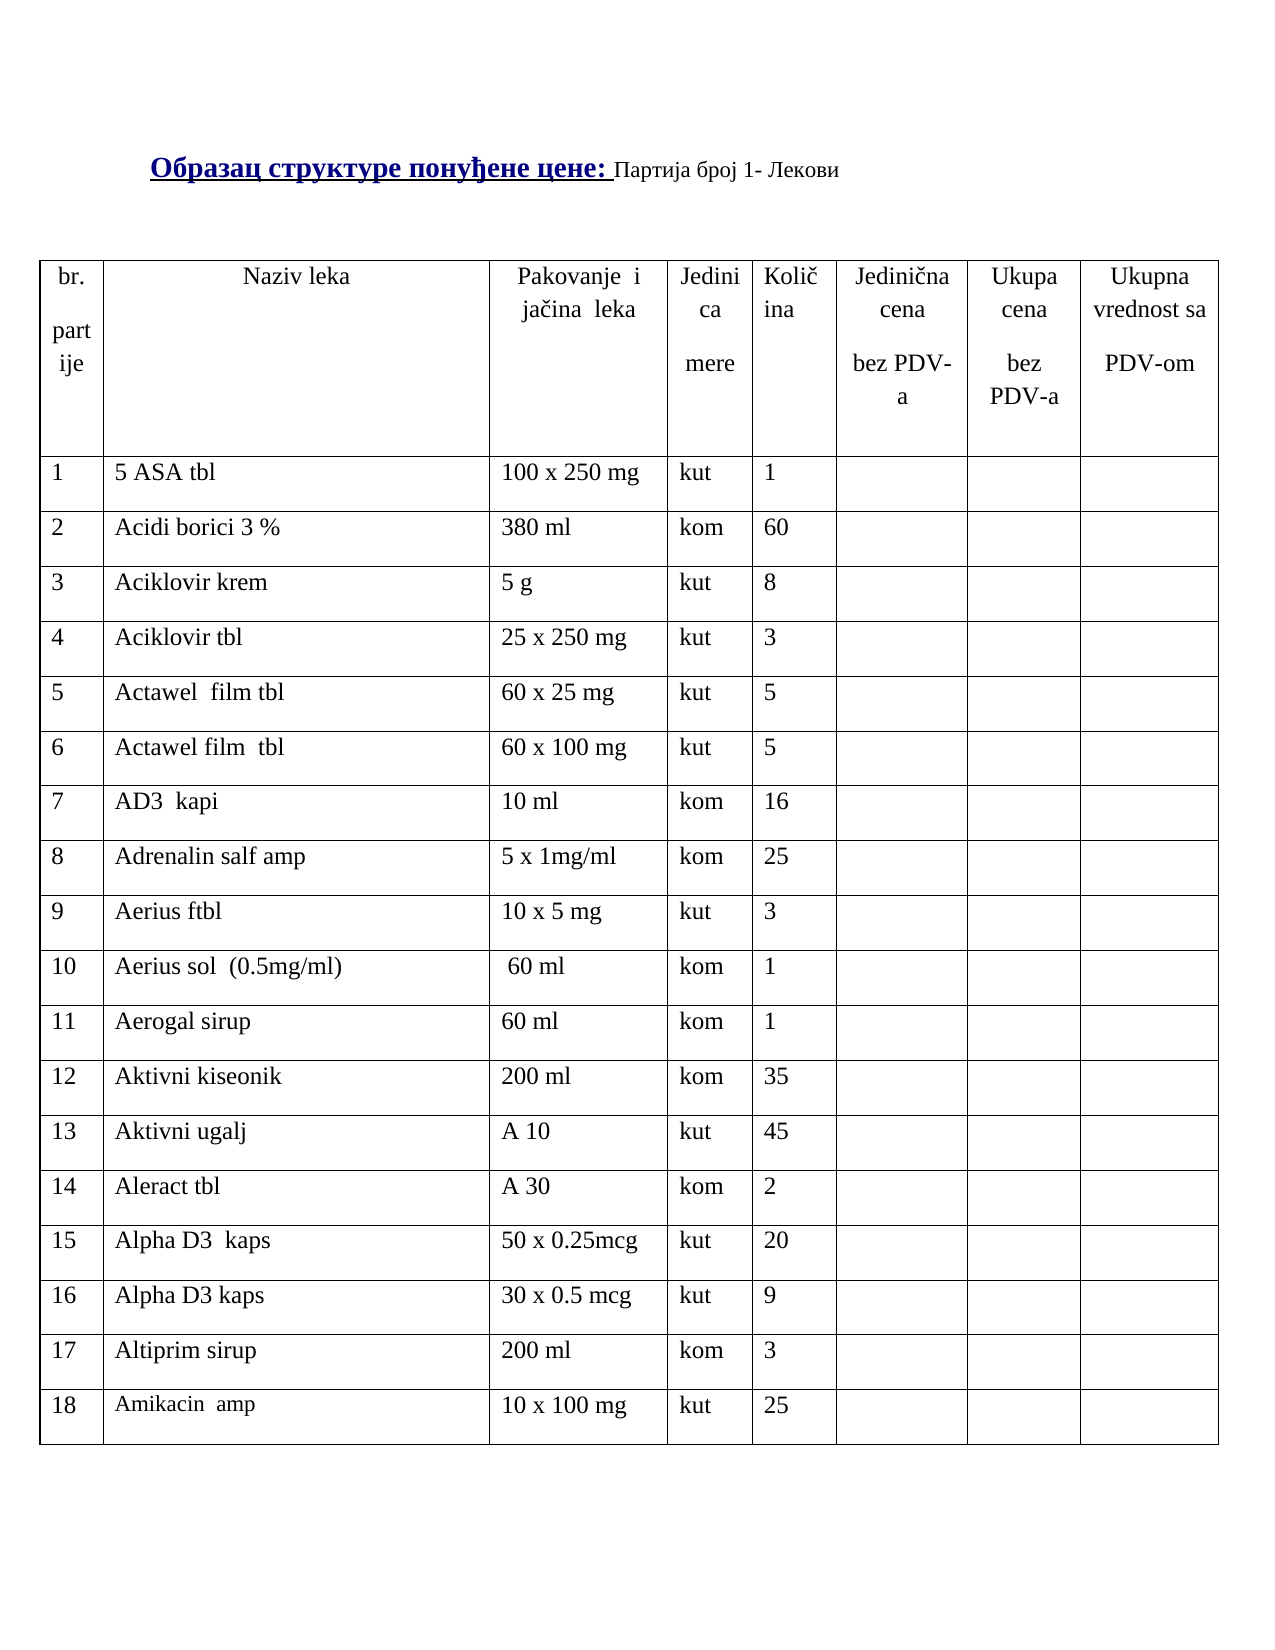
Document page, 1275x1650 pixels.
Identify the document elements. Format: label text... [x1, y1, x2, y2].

table_cell [1081, 457, 1218, 511]
table_cell 16 [753, 786, 836, 840]
table_cell Aleract tbl [104, 1171, 489, 1224]
table_cell AD3 kapi [104, 786, 489, 840]
table_cell 60 ml [490, 951, 667, 1005]
table_cell 1 [753, 457, 836, 511]
table_cell kom [668, 512, 752, 566]
table_cell [837, 457, 967, 511]
table_cell 10 ml [490, 786, 667, 840]
table_cell Acidi borici 3 % [104, 512, 489, 566]
table_cell [837, 786, 967, 840]
table_cell Aciklovir tbl [104, 622, 489, 676]
table_cell 18 [41, 1390, 103, 1444]
table_cell 1 [41, 457, 103, 511]
table_cell kut [668, 457, 752, 511]
table_cell 3 [753, 896, 836, 950]
table_cell [1081, 841, 1218, 895]
table_cell 13 [41, 1116, 103, 1170]
table_cell 380 ml [490, 512, 667, 566]
table_cell kut [668, 896, 752, 950]
table_cell 5 g [490, 567, 667, 621]
table_cell Aktivni kiseonik [104, 1061, 489, 1115]
table_cell 20 [753, 1226, 836, 1279]
table_header Jedinica mere [668, 261, 752, 456]
table_header Кoličina [753, 261, 836, 456]
table_cell 5 ASA tbl [104, 457, 489, 511]
table_cell 35 [753, 1061, 836, 1115]
table_header Ukupa cena bez PDV-a [968, 261, 1080, 456]
table_cell 12 [41, 1061, 103, 1115]
table_cell 3 [753, 622, 836, 676]
table_cell 1 [753, 951, 836, 1005]
table_cell [837, 512, 967, 566]
table_cell 16 [41, 1281, 103, 1334]
table_cell 50 x 0.25mcg [490, 1226, 667, 1279]
table_cell 10 [41, 951, 103, 1005]
table_cell 5 [753, 732, 836, 785]
table_cell [1081, 896, 1218, 950]
table_cell 3 [41, 567, 103, 621]
table_cell 100 x 250 mg [490, 457, 667, 511]
table_cell Aktivni ugalj [104, 1116, 489, 1170]
table_cell Aerius sol (0.5mg/ml) [104, 951, 489, 1005]
table_cell Alpha D3 kaps [104, 1226, 489, 1279]
table_cell 8 [41, 841, 103, 895]
table_cell kut [668, 567, 752, 621]
table_cell 30 x 0.5 mcg [490, 1281, 667, 1334]
table_cell [1081, 1006, 1218, 1060]
table_cell 60 x 25 mg [490, 677, 667, 731]
table_cell [1081, 567, 1218, 621]
table_cell kom [668, 841, 752, 895]
table_cell kom [668, 1171, 752, 1224]
table_cell [1081, 1116, 1218, 1170]
table_cell Actawel film tbl [104, 732, 489, 785]
table_cell 45 [753, 1116, 836, 1170]
table_cell Altiprim sirup [104, 1335, 489, 1389]
table_cell [837, 1061, 967, 1115]
table_cell 7 [41, 786, 103, 840]
table_cell [1081, 1061, 1218, 1115]
table_cell [1081, 1171, 1218, 1224]
table_cell 60 x 100 mg [490, 732, 667, 785]
table_cell 8 [753, 567, 836, 621]
table_cell 17 [41, 1335, 103, 1389]
table_cell kom [668, 1335, 752, 1389]
table_cell [1081, 1390, 1218, 1444]
table_cell kut [668, 732, 752, 785]
table_cell kut [668, 1281, 752, 1334]
table_cell A 30 [490, 1171, 667, 1224]
table_cell 5 [41, 677, 103, 731]
table_cell Aciklovir krem [104, 567, 489, 621]
table_cell 10 x 5 mg [490, 896, 667, 950]
table_cell 14 [41, 1171, 103, 1224]
table_cell [837, 1116, 967, 1170]
table_cell [837, 732, 967, 785]
table_cell [837, 677, 967, 731]
table_cell [968, 1281, 1080, 1334]
table_header Naziv leka [104, 261, 489, 456]
table_cell kut [668, 1390, 752, 1444]
table_cell 200 ml [490, 1061, 667, 1115]
table_cell kom [668, 1061, 752, 1115]
text Образац структуре понуђене цене: Партија број 1- Лекови [150, 150, 1125, 183]
table_cell 60 [753, 512, 836, 566]
table_cell 2 [753, 1171, 836, 1224]
table_cell [837, 1006, 967, 1060]
table_header Ukupna vrednost sa PDV-om [1081, 261, 1218, 456]
table_cell [968, 1226, 1080, 1279]
table_cell [968, 1006, 1080, 1060]
table_cell [1081, 786, 1218, 840]
table_cell [968, 1335, 1080, 1389]
table_cell 11 [41, 1006, 103, 1060]
table_cell [837, 1171, 967, 1224]
table_cell [1081, 732, 1218, 785]
table_cell Aerogal sirup [104, 1006, 489, 1060]
table_cell 200 ml [490, 1335, 667, 1389]
table_cell 15 [41, 1226, 103, 1279]
table_cell [1081, 622, 1218, 676]
table_cell [1081, 951, 1218, 1005]
table_cell 9 [41, 896, 103, 950]
table_cell Aerius ftbl [104, 896, 489, 950]
table_cell 25 x 250 mg [490, 622, 667, 676]
table_cell kut [668, 622, 752, 676]
table_cell [968, 1390, 1080, 1444]
table_cell [1081, 1281, 1218, 1334]
table_cell 5 [753, 677, 836, 731]
table_cell 5 x 1mg/ml [490, 841, 667, 895]
table_cell 25 [753, 841, 836, 895]
table_cell Alpha D3 kaps [104, 1281, 489, 1334]
table_cell [968, 896, 1080, 950]
table_cell [1081, 1335, 1218, 1389]
table_cell 9 [753, 1281, 836, 1334]
table_cell kom [668, 951, 752, 1005]
table_cell A 10 [490, 1116, 667, 1170]
table_cell Actawel film tbl [104, 677, 489, 731]
table_cell 1 [753, 1006, 836, 1060]
table_cell [968, 677, 1080, 731]
table_cell [837, 896, 967, 950]
table_cell 60 ml [490, 1006, 667, 1060]
table_cell 3 [753, 1335, 836, 1389]
table_cell [837, 567, 967, 621]
table_cell [968, 457, 1080, 511]
table_cell [968, 622, 1080, 676]
table_cell 2 [41, 512, 103, 566]
table_cell [968, 1171, 1080, 1224]
table_cell [837, 622, 967, 676]
table_cell [1081, 512, 1218, 566]
table_cell [968, 732, 1080, 785]
table_cell 25 [753, 1390, 836, 1444]
table_cell 6 [41, 732, 103, 785]
table_cell [837, 841, 967, 895]
table_header br. partije [41, 261, 103, 456]
table_cell kut [668, 1226, 752, 1279]
table_cell [837, 1335, 967, 1389]
table_cell [837, 951, 967, 1005]
table_cell [837, 1390, 967, 1444]
table_cell [837, 1281, 967, 1334]
table_cell [968, 951, 1080, 1005]
table_cell [968, 1061, 1080, 1115]
table_cell [968, 786, 1080, 840]
table_cell [968, 567, 1080, 621]
table_cell [968, 841, 1080, 895]
table_cell kom [668, 1006, 752, 1060]
table_cell Amikacin amp [104, 1390, 489, 1444]
table_cell kut [668, 1116, 752, 1170]
table_cell 4 [41, 622, 103, 676]
table_cell [1081, 677, 1218, 731]
table_cell [837, 1226, 967, 1279]
table_cell [1081, 1226, 1218, 1279]
table_cell kom [668, 786, 752, 840]
table_cell kut [668, 677, 752, 731]
table_cell [968, 1116, 1080, 1170]
table_cell [968, 512, 1080, 566]
table_header Pakovanje i jačina leka [490, 261, 667, 456]
table_header Jedinična cena bez PDV-a [837, 261, 967, 456]
table_cell Adrenalin salf amp [104, 841, 489, 895]
table_cell 10 x 100 mg [490, 1390, 667, 1444]
